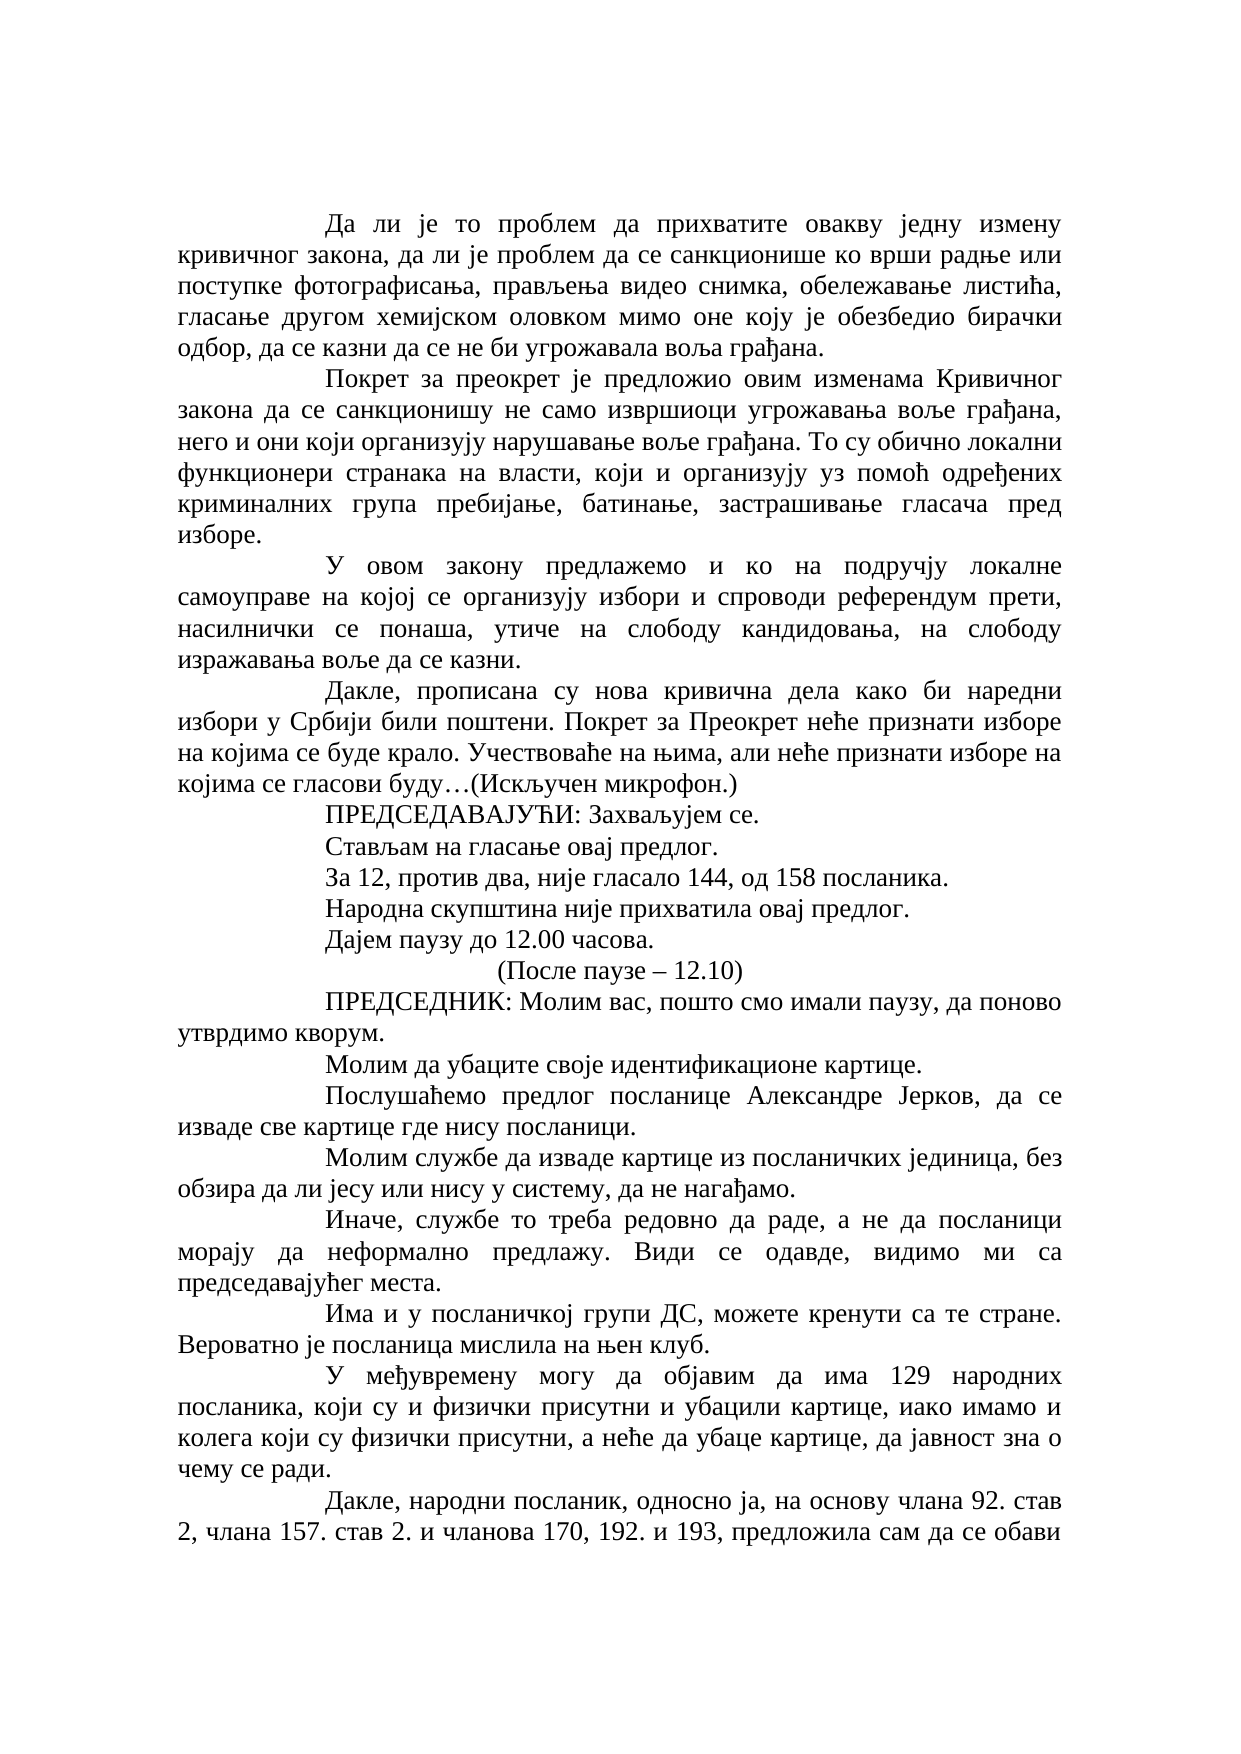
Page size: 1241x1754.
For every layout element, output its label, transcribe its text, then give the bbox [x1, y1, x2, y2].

text Покрет за преокрет је предложио овим изменама Кривичног закона да се санкционишу не само извршиоци угрожавања воље грађана, него и они који организују нарушавање воље грађана. То су обично локални функционери странака на власти, који и организују уз помоћ одређених криминалних група пребијање, батинање, застрашивање гласача пред изборе. [177, 362, 1063, 549]
text Да ли је то проблем да прихватите овакву једну измену кривичног закона, да ли је проблем да се санкционише ко врши радње или поступке фотографисања, прављења видео снимка, обележавање листића, гласање другом хемијском оловком мимо оне коју је обезбедио бирачки одбор, да се казни да се не би угрожавала воља грађана. [177, 207, 1063, 362]
text Молим службе да изваде картице из посланичких јединица, без обзира да ли јесу или нису у систему, да не нагађамо. [177, 1141, 1063, 1203]
text Дакле, прописана су нова кривична дела како би наредни избори у Србији били поштени. Покрет за Преокрет неће признати изборе на којима се буде крало. Учествоваће на њима, али неће признати изборе на којима се гласови буду…(Искључен микрофон.) [177, 674, 1063, 798]
text ПРЕДСЕДАВАЈУЋИ: Захваљујем се. [177, 798, 1063, 830]
text ПРЕДСЕДНИК: Молим вас, пошто смо имали паузу, да поново утврдимо кворум. [177, 985, 1063, 1048]
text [177, 1484, 1063, 1546]
text Има и у посланичкој групи ДС, можете кренути са те стране. Вероватно је посланица мислила на њен клуб. [177, 1297, 1063, 1359]
text Народна скупштина није прихватила овај предлог. [177, 892, 1063, 923]
text У међувремену могу да објавим да има 129 народних посланика, који су и физички присутни и убацили картице, иако имамо и колега који су физички присутни, а неће да убаце картице, да јавност зна о чему се ради. [177, 1359, 1063, 1484]
text У овом закону предлажемо и ко на подручју локалне самоуправе на којој се организују избори и спроводи референдум прети, насилнички се понаша, утиче на слободу кандидовања, на слободу изражавања воље да се казни. [177, 549, 1063, 674]
text (После паузе – 12.10) [177, 954, 1063, 985]
text Дајем паузу до 12.00 часова. [177, 923, 1063, 954]
text Молим да убаците своје идентификационе картице. [177, 1048, 1063, 1079]
text Стављам на гласање овај предлог. [177, 830, 1063, 861]
text Послушаћемо предлог посланице Александре Јерков, да се изваде све картице где нису посланици. [177, 1079, 1063, 1141]
text За 12, против два, није гласало 144, од 158 посланика. [177, 861, 1063, 892]
text Иначе, службе то треба редовно да раде, а не да посланици морају да неформално предлажу. Види се одавде, видимо ми са председавајућег места. [177, 1203, 1063, 1297]
